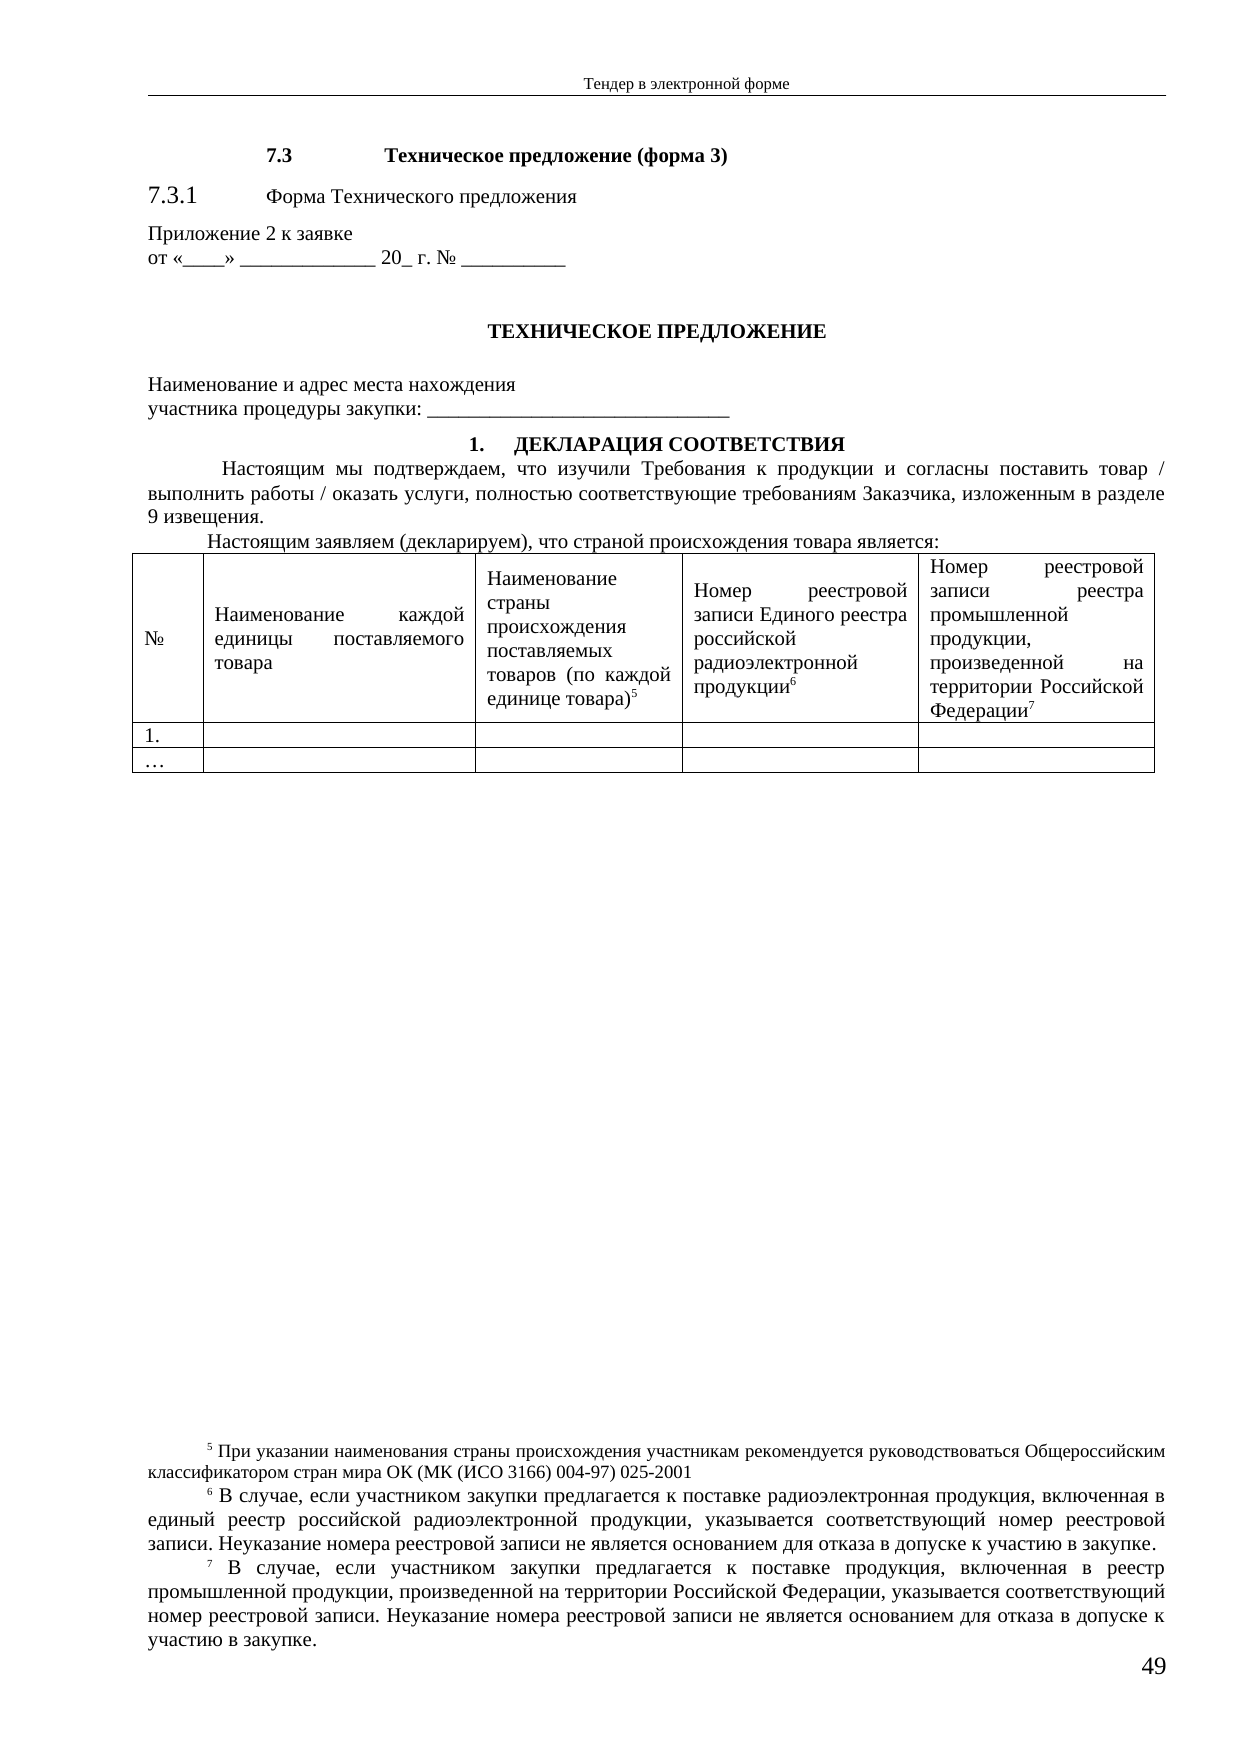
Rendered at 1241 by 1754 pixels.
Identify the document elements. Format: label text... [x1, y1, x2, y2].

table_cell [476, 723, 682, 747]
table_header Наименование каждой единицы поставляемого товара [204, 554, 475, 722]
table_cell [204, 723, 475, 747]
table_cell [683, 723, 918, 747]
table_header Наименование страны происхождения поставляемых товаров (по каждой единице товара) [476, 554, 682, 722]
text Настоящим заявляем (декларируем), что страной происхождения товара является: [148, 528, 1166, 553]
table_header Номер реестровой записи Единого реестра российской радиоэлектронной продукции [683, 554, 918, 722]
text Техническое предложение (форма 3) [266, 143, 1166, 167]
text участника процедуры закупки: _____________________________ [148, 396, 1166, 420]
text Наименование и адрес места нахождения [148, 372, 1166, 396]
list Декларация соответствия [148, 432, 1166, 456]
text Форма Технического предложения [148, 180, 1166, 208]
list Приложение 2 к заявке от «____» _____________ 20_ г. № __________ [148, 221, 1166, 269]
table_header Номер реестровой записи реестра промышленной продукции, произведенной на территории Российской Федерации [919, 554, 1154, 722]
table_cell [919, 723, 1154, 747]
table_cell … [133, 748, 203, 772]
table_cell 1. [133, 723, 203, 747]
text Настоящим мы подтверждаем, что изучили Требования к продукции и согласны поставить товар / выполнить работы / оказать услуги, полностью соответствующие требованиям Заказчика, изложенным в разделе 9 извещения. [148, 456, 1166, 528]
table_cell [919, 748, 1154, 772]
table_cell [683, 748, 918, 772]
text ТЕХНИЧЕСКОЕ ПРЕДЛОЖЕНИЕ [148, 319, 1166, 343]
table_header № [133, 554, 203, 722]
table_cell [476, 748, 682, 772]
table_cell [204, 748, 475, 772]
